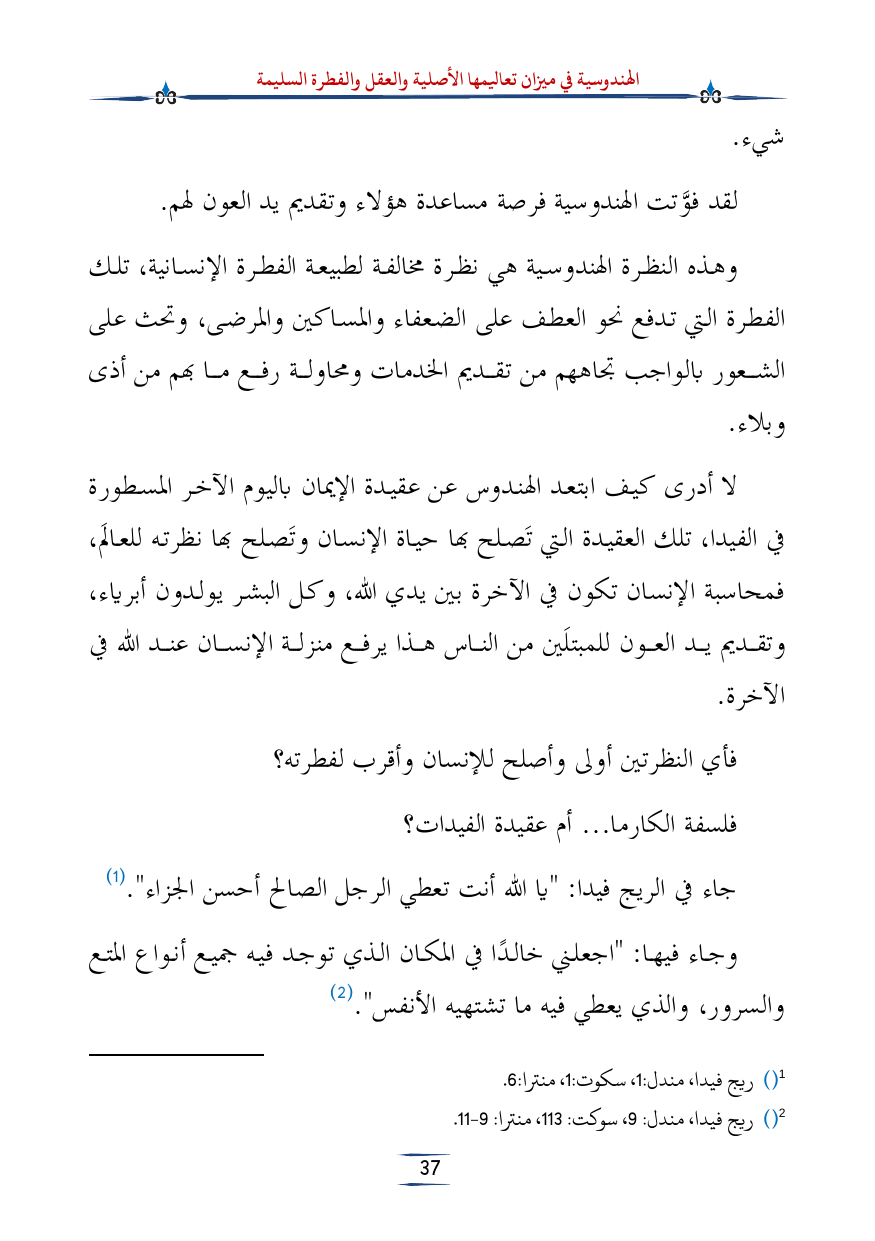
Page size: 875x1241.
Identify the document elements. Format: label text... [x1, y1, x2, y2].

text لقد أنتجت فلسفة تناسخ الأرواح وفلسفة الكارما هذه الطبقية، وأنتجتا هذا التصور الخاطيء لأناس مساكين ومرضى وضعفاء، ليس بأيديهم شيء. [89, 106, 785, 157]
picture [88, 72, 788, 106]
text وجاء فيها: "اجعلني خالدًا في المكان الذي توجد فيه جميع أنواع المتع والسرور، والذي يعطي فيه ما تشتهيه الأنفس".() [89, 922, 785, 1026]
text وهذه النظرة الهندوسية هي نظرة مخالفة لطبيعة الفطرة الإنسانية، تلك الفطرة التي تدفع نحو العطف على الضعفاء والمساكين والمرضى، وتحث على الشعور بالواجب تجاههم من تقديم الخدمات ومحاولة رفع ما بهم من أذى وبلاء. [89, 234, 785, 443]
text لقد فوَّتت الهندوسية فرصة مساعدة هؤلاء وتقديم يد العون لهم. [89, 170, 785, 222]
text لا أدرى كيف ابتعد الهندوس عن عقيدة الإيمان باليوم الآخر المسطورة في الفيدا، تلك العقيدة التي تَصلح بها حياة الإنسان وتَصلح بها نظرته للعالَم، فمحاسبة الإنسان تكون في الآخرة بين يدي الله، وكل البشر يولدون أبرياء، وتقديم يد العون للمبتلَين من الناس هذا يرفع منزلة الإنسان عند الله في الآخرة. [89, 455, 785, 716]
text جاء في الريج فيدا: "يا الله أنت تعطي الرجل الصالح أحسن الجزاء".() [89, 857, 785, 909]
text فلسفة الكارما... أم عقيدة الفيدات؟ [89, 793, 785, 845]
picture [396, 1153, 450, 1187]
text فأي النظرتين أولى وأصلح للإنسان وأقرب لفطرته؟ [89, 728, 785, 780]
